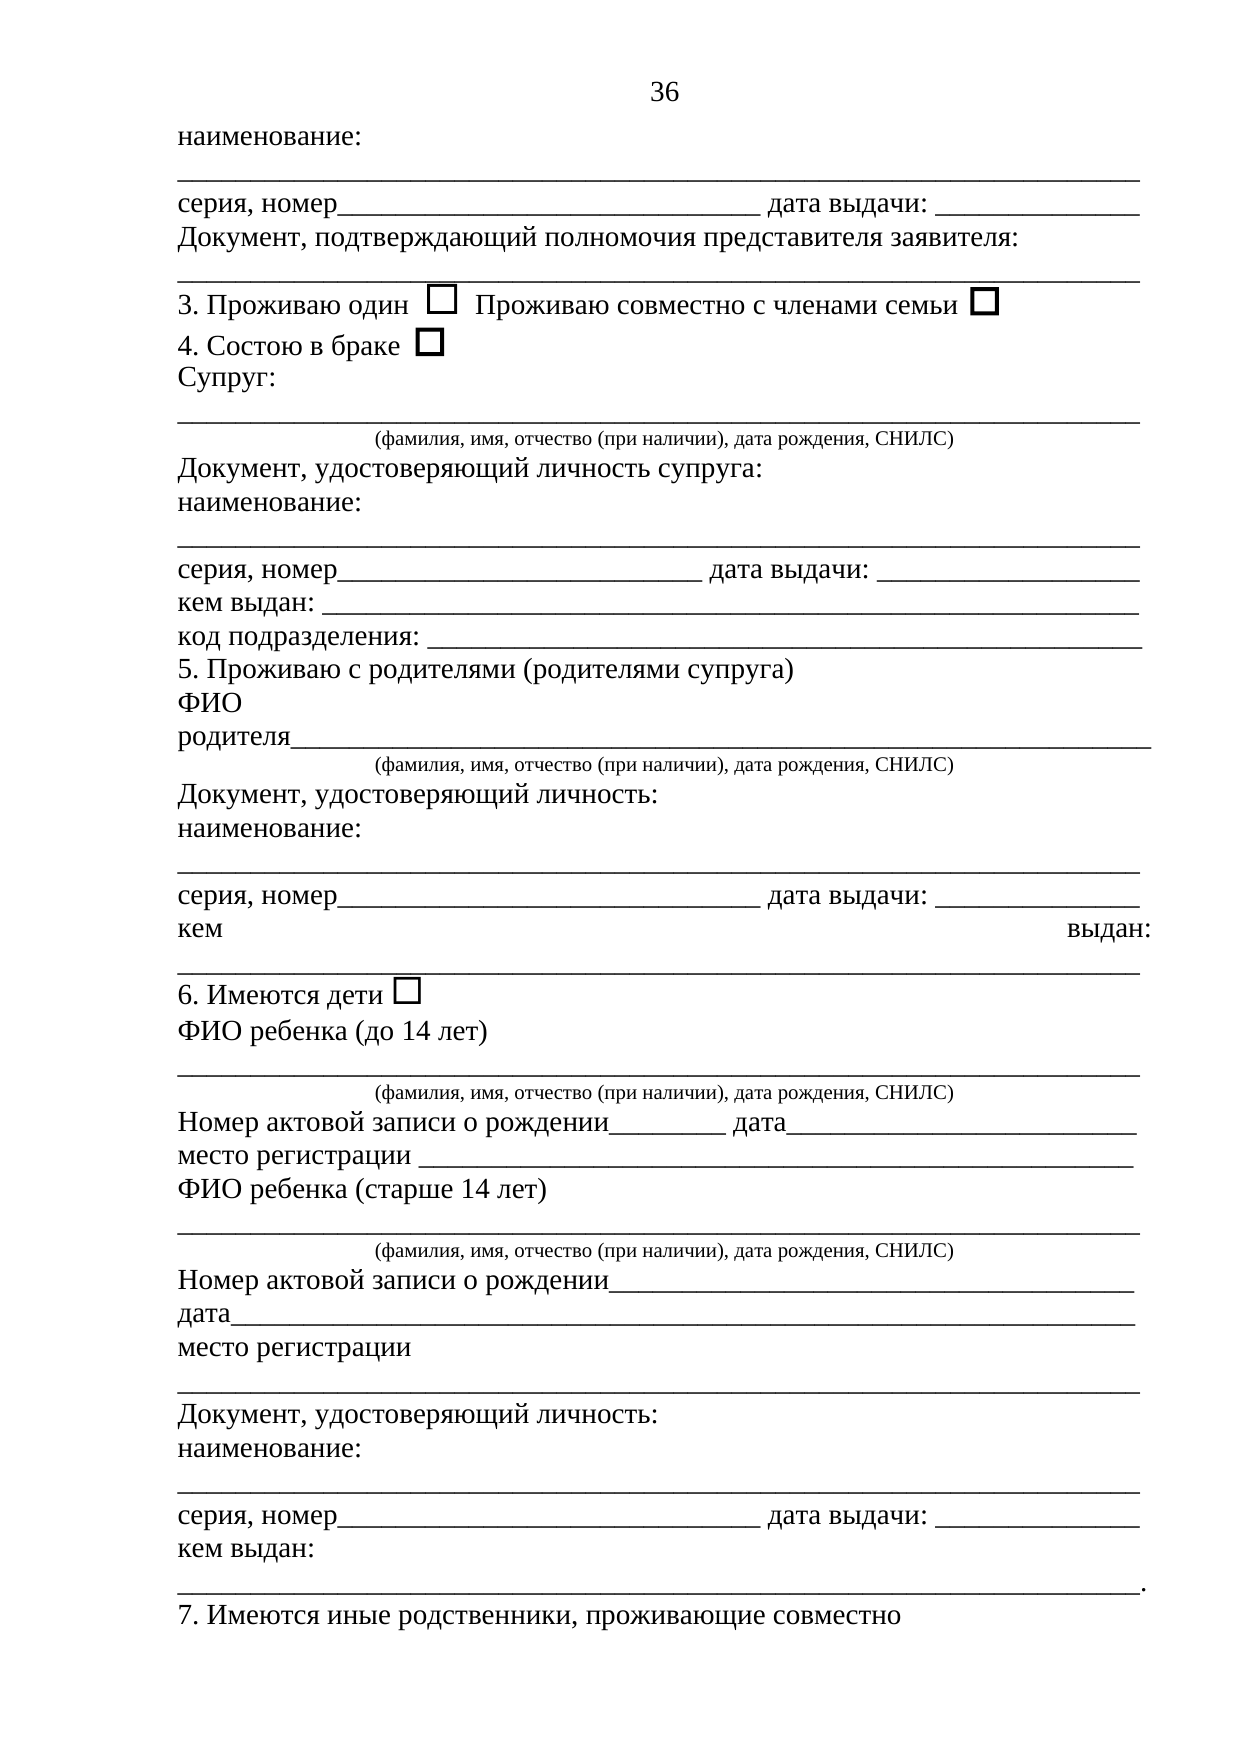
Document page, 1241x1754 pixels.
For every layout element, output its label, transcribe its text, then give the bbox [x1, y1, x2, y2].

text 3. Проживаю один Проживаю совместно с членами семьи [177, 286, 1152, 324]
text 7. Имеются иные родственники, проживающие совместно [177, 1597, 1152, 1631]
text ФИО ребенка (старше 14 лет) [177, 1171, 1152, 1204]
text 6. Имеются дети [177, 977, 1152, 1013]
text наименование: [177, 118, 1152, 152]
text место регистрации _________________________________________________ [177, 1137, 1152, 1171]
text серия, номер_________________________ дата выдачи: __________________ [177, 551, 1152, 584]
text наименование: __________________________________________________________________ [177, 1430, 1152, 1497]
text кем выдан: ________________________________________________________ [177, 584, 1152, 618]
text __________________________________________________________________ [177, 152, 1152, 185]
text 4. Состою в браке [177, 324, 1152, 359]
text Документ, удостоверяющий личность супруга: [177, 450, 1152, 484]
text дата______________________________________________________________ [177, 1296, 1152, 1329]
text код подразделения: _________________________________________________ [177, 618, 1152, 651]
text наименование: __________________________________________________________________ [177, 810, 1152, 877]
text __________________________________________________________________. [177, 1564, 1152, 1597]
text Номер актовой записи о рождении________ дата________________________ [177, 1104, 1152, 1137]
text серия, номер_____________________________ дата выдачи: ______________ [177, 877, 1152, 910]
text Документ, удостоверяющий личность: [177, 1396, 1152, 1430]
text Номер актовой записи о рождении____________________________________ [177, 1262, 1152, 1296]
text серия, номер_____________________________ дата выдачи: ______________ [177, 1497, 1152, 1530]
text (фамилия, имя, отчество (при наличии), дата рождения, СНИЛС) [177, 1080, 1152, 1104]
text Документ, удостоверяющий личность: [177, 776, 1152, 810]
text ФИО [177, 685, 1152, 718]
text __________________________________________________________________ [177, 1363, 1152, 1396]
text (фамилия, имя, отчество (при наличии), дата рождения, СНИЛС) [177, 426, 1152, 450]
text кем выдан: [177, 1530, 1152, 1564]
text Документ, подтверждающий полномочия представителя заявителя: [177, 219, 1152, 252]
text серия, номер_____________________________ дата выдачи: ______________ [177, 185, 1152, 219]
text (фамилия, имя, отчество (при наличии), дата рождения, СНИЛС) [177, 752, 1152, 776]
text кем выдан: __________________________________________________________________ [177, 910, 1152, 977]
text родителя___________________________________________________________ [177, 718, 1152, 752]
text Супруг: [177, 359, 1152, 393]
text (фамилия, имя, отчество (при наличии), дата рождения, СНИЛС) [177, 1238, 1152, 1262]
text __________________________________________________________________ [177, 1204, 1152, 1238]
text место регистрации [177, 1329, 1152, 1363]
text ФИО ребенка (до 14 лет) [177, 1013, 1152, 1046]
text __________________________________________________________________ [177, 393, 1152, 426]
text __________________________________________________________________ [177, 1046, 1152, 1080]
text __________________________________________________________________ [177, 252, 1152, 286]
text 5. Проживаю с родителями (родителями супруга) [177, 651, 1152, 685]
text наименование: __________________________________________________________________ [177, 484, 1152, 551]
